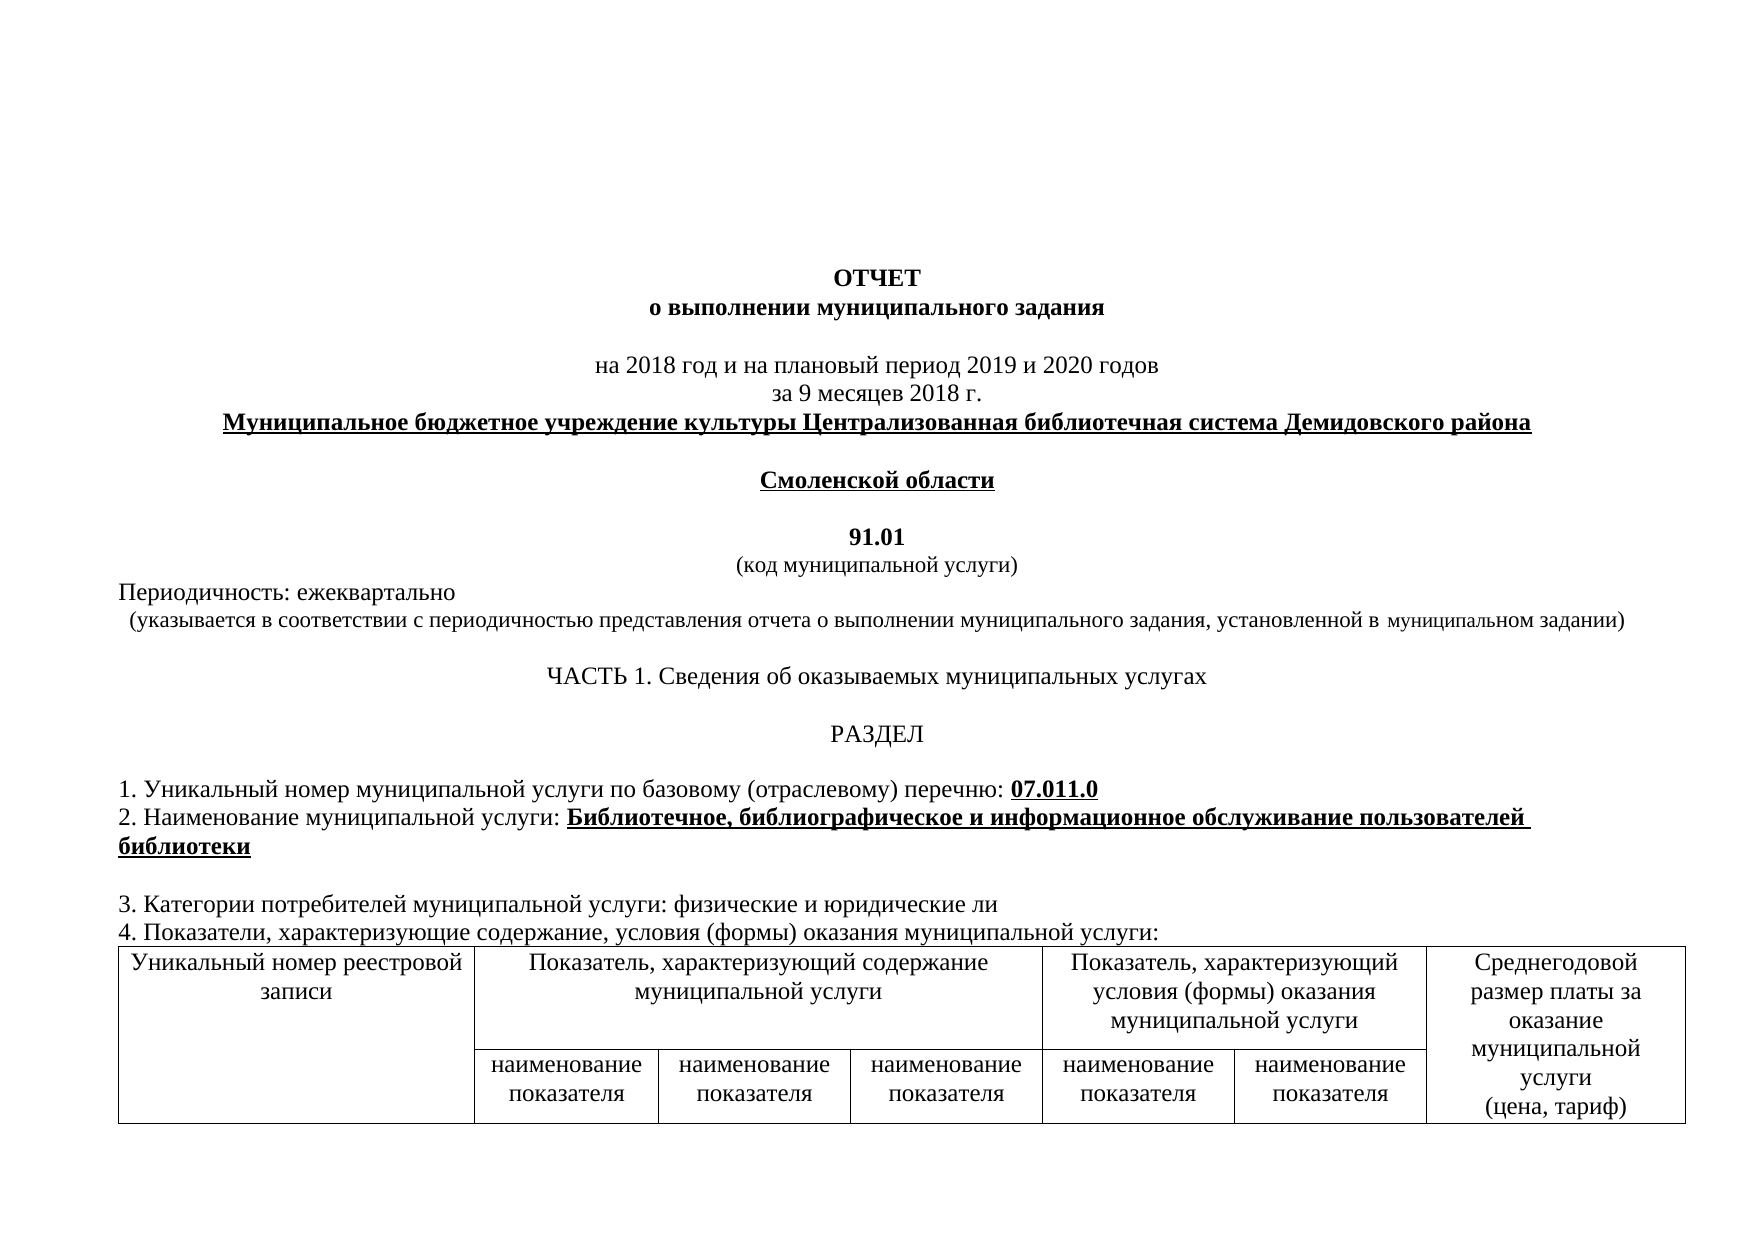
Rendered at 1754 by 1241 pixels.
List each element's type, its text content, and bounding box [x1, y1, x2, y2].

table_header Показатель, характеризующий содержание муниципальной услуги [475, 947, 1042, 1048]
text 1. Уникальный номер муниципальной услуги по базовому (отраслевому) перечню: 07.011.0 [118, 774, 1636, 802]
text (код муниципальной услуги) [118, 551, 1636, 577]
text ОТЧЕТ [118, 263, 1636, 292]
text о выполнении муниципального задания [118, 292, 1636, 321]
table_header Показатель, характеризующий условия (формы) оказания муниципальной услуги [1043, 947, 1426, 1048]
text Смоленской области [118, 465, 1636, 493]
table_cell наименование показателя [475, 1050, 658, 1123]
text 91.01 [118, 522, 1636, 551]
table_cell наименование показателя [1235, 1050, 1426, 1123]
text 3. Категории потребителей муниципальной услуги: физические и юридические ли [118, 889, 1636, 917]
text РАЗДЕЛ [118, 719, 1636, 747]
table_cell наименование показателя [851, 1050, 1042, 1123]
text 4. Показатели, характеризующие содержание, условия (формы) оказания муниципальной услуги: [118, 917, 1636, 946]
table_cell наименование показателя [1043, 1050, 1234, 1123]
text Периодичность: ежеквартально [118, 577, 1636, 606]
text за 9 месяцев 2018 г. [118, 378, 1636, 407]
text (указывается в соответствии с периодичностью представления отчета о выполнении муниципального задания, установленной в муниципальном задании) [118, 606, 1636, 632]
text ЧАСТЬ 1. Сведения об оказываемых муниципальных услугах [118, 661, 1636, 690]
table_cell наименование показателя [659, 1050, 850, 1123]
text на 2018 год и на плановый период 2019 и 2020 годов [118, 350, 1636, 378]
table_header Уникальный номер реестровой записи [119, 947, 474, 1123]
text Муниципальное бюджетное учреждение культуры Централизованная библиотечная система Демидовского района [118, 407, 1636, 436]
table_header Среднегодовой размер платы за оказание муниципальной услуги (цена, тариф) [1427, 947, 1685, 1123]
text 2. Наименование муниципальной услуги: Библиотечное, библиографическое и информационное обслуживание пользователей библиотеки [118, 802, 1636, 860]
